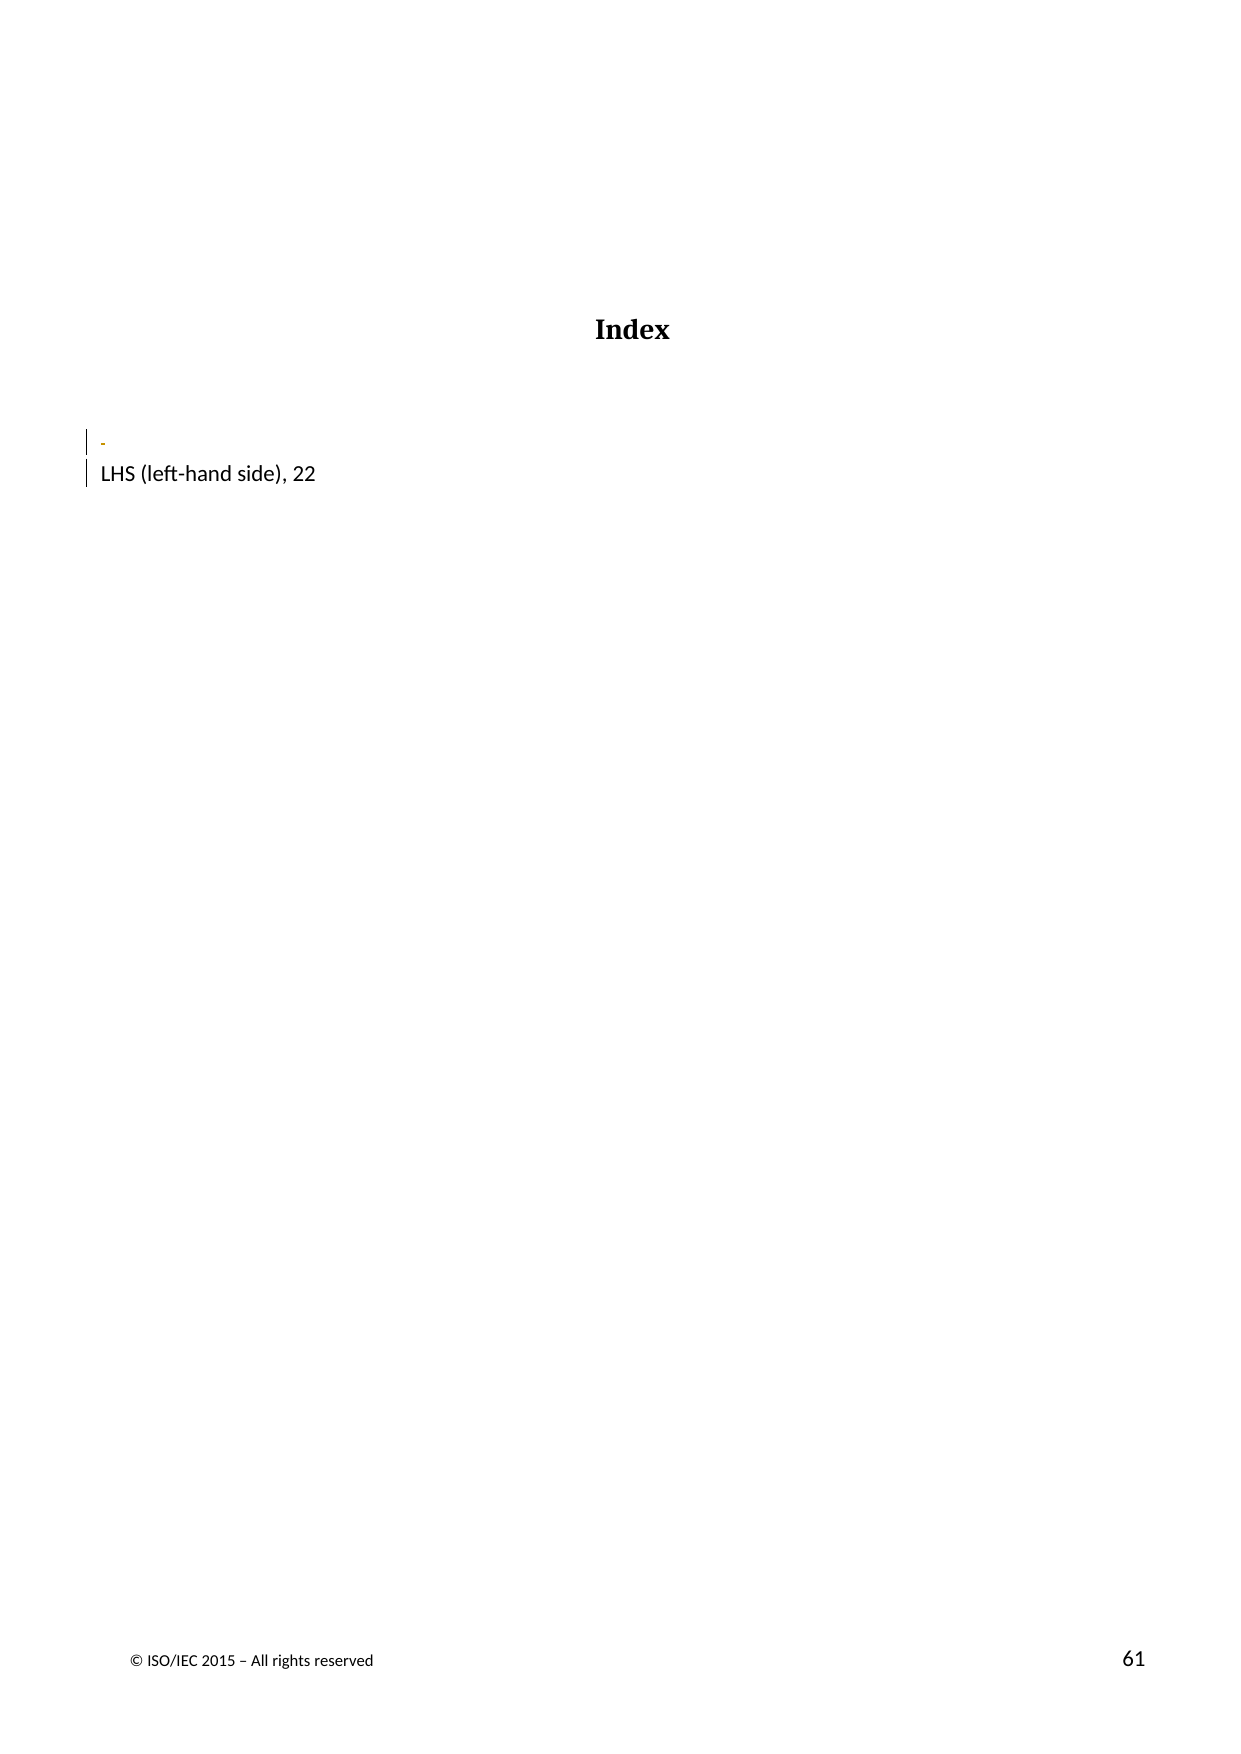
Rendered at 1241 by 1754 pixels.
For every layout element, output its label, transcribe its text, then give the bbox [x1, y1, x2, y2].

subtitle Index [101, 313, 1164, 346]
text LHS (left-hand side), 22 [101, 459, 594, 487]
